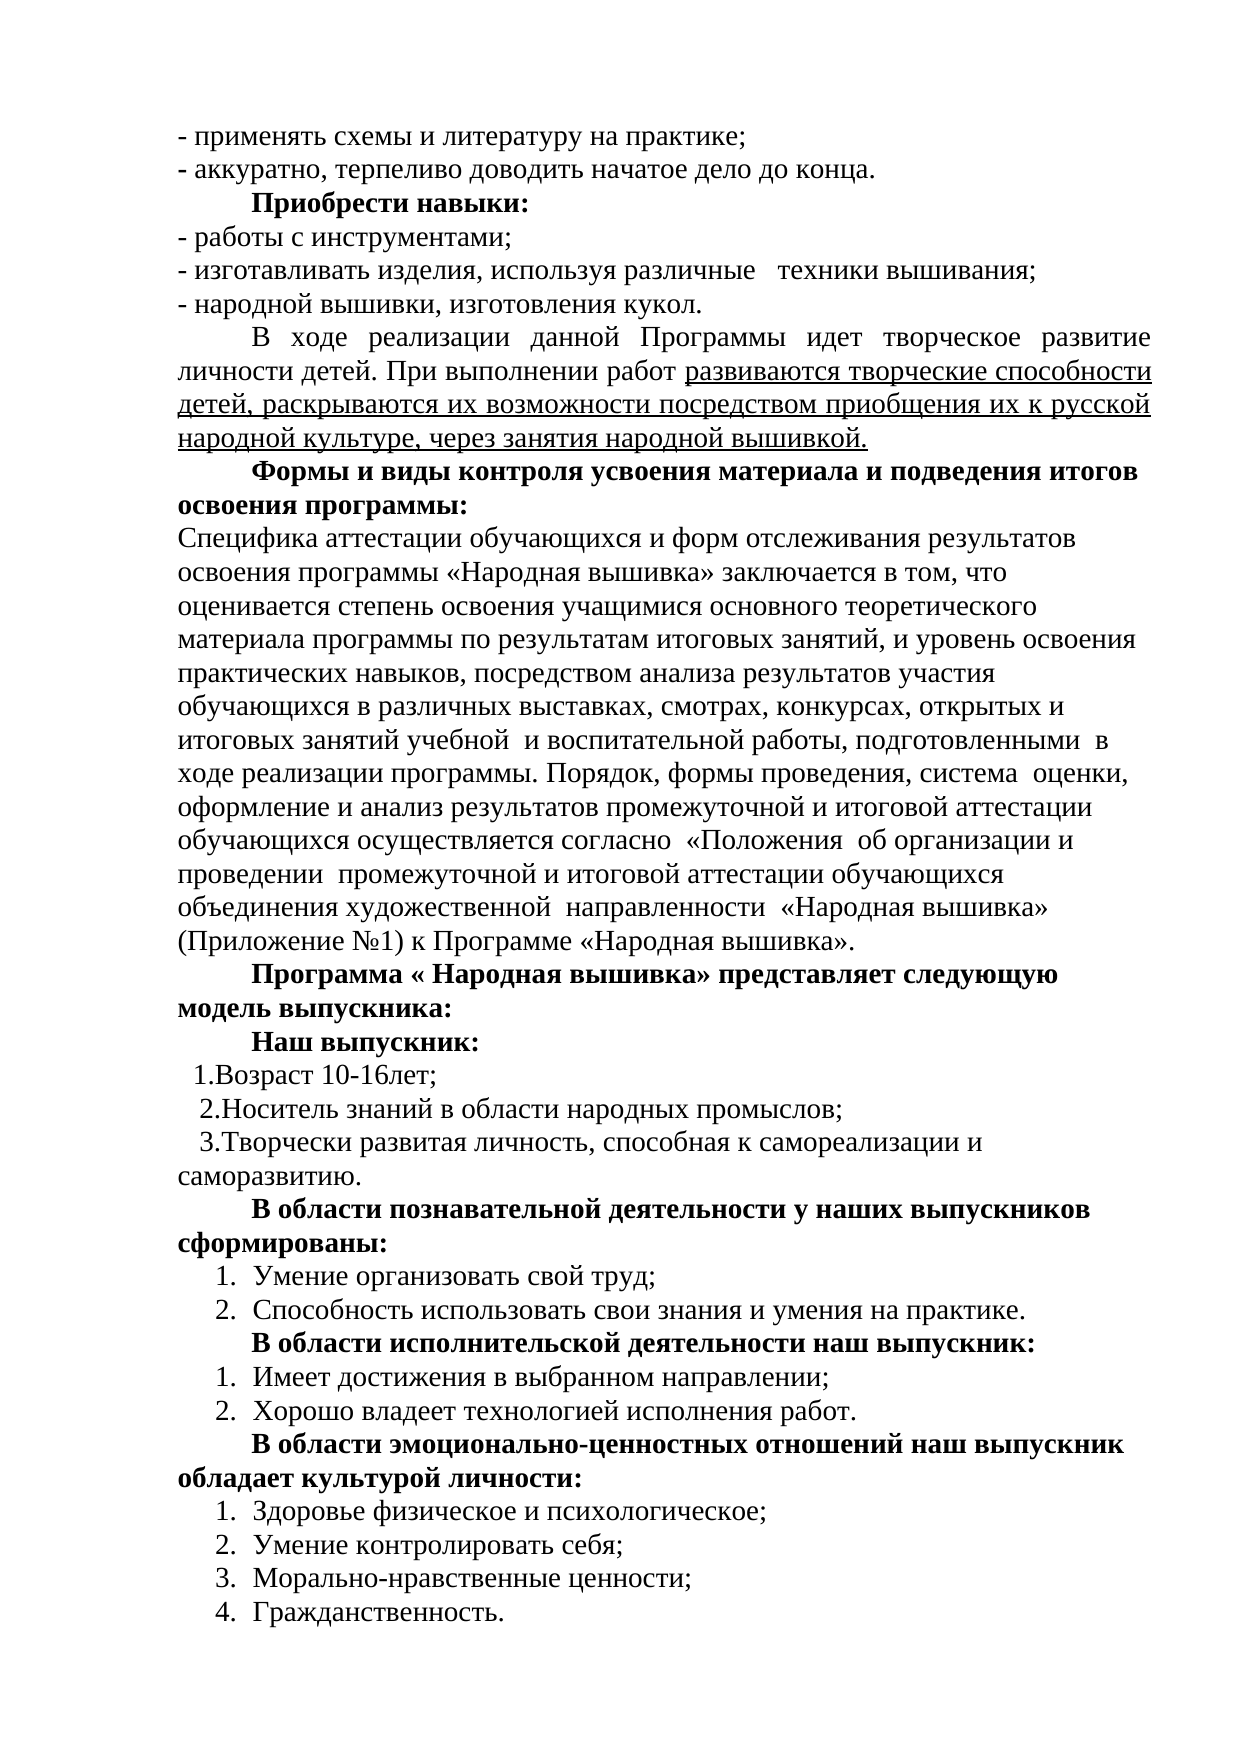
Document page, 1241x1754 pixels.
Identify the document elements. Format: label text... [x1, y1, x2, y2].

text - народной вышивки, изготовления кукол. [177, 286, 1152, 319]
text Приобрести навыки: [177, 185, 1152, 219]
list Имеет достижения в выбранном направлении; [215, 1359, 1152, 1393]
text В области исполнительской деятельности наш выпускник: [177, 1326, 1152, 1359]
text В ходе реализации данной Программы идет творческое развитие личности детей. При выполнении работ развиваются творческие способности детей, раскрываются их возможности посредством приобщения их к русской народной культуре, через занятия народной вышивкой. [177, 319, 1152, 453]
list Гражданственность. [215, 1594, 1152, 1627]
list Здоровье физическое и психологическое; [215, 1493, 1152, 1527]
text В области познавательной деятельности у наших выпускников сформированы: [177, 1191, 1152, 1258]
list Морально-нравственные ценности; [215, 1560, 1152, 1594]
text - аккуратно, терпеливо доводить начатое дело до конца. [177, 152, 1152, 185]
text Специфика аттестации обучающихся и форм отслеживания результатов освоения программы «Народная вышивка» заключается в том, что оценивается степень освоения учащимися основного теоретического материала программы по результатам итоговых занятий, и уровень освоения практических навыков, посредством анализа результатов участия обучающихся в различных выставках, смотрах, конкурсах, открытых и итоговых занятий учебной и воспитательной работы, подготовленными в ходе реализации программы. Порядок, формы проведения, система оценки, оформление и анализ результатов промежуточной и итоговой аттестации обучающихся осуществляется согласно «Положения об организации и проведении промежуточной и итоговой аттестации обучающихся объединения художественной направленности «Народная вышивка» (Приложение №1) к Программе «Народная вышивка». [177, 521, 1152, 957]
text - применять схемы и литературу на практике; [177, 118, 1152, 152]
list Способность использовать свои знания и умения на практике. [215, 1292, 1152, 1326]
list Хорошо владеет технологией исполнения работ. [215, 1393, 1152, 1426]
text - изготавливать изделия, используя различные техники вышивания; [177, 252, 1152, 286]
text Наш выпускник: [177, 1024, 1152, 1057]
text 2.Носитель знаний в области народных промыслов; [177, 1091, 1152, 1124]
text - работы с инструментами; [177, 219, 1152, 252]
text Формы и виды контроля усвоения материала и подведения итогов освоения программы: [177, 453, 1152, 521]
text 3.Творчески развитая личность, способная к самореализации и саморазвитию. [177, 1124, 1152, 1191]
text В области эмоционально-ценностных отношений наш выпускник обладает культурой личности: [177, 1426, 1152, 1493]
text Программа « Народная вышивка» представляет следующую модель выпускника: [177, 957, 1152, 1024]
list Умение организовать свой труд; [215, 1258, 1152, 1292]
list Умение контролировать себя; [215, 1527, 1152, 1560]
text 1.Возраст 10-16лет; [177, 1057, 1152, 1091]
